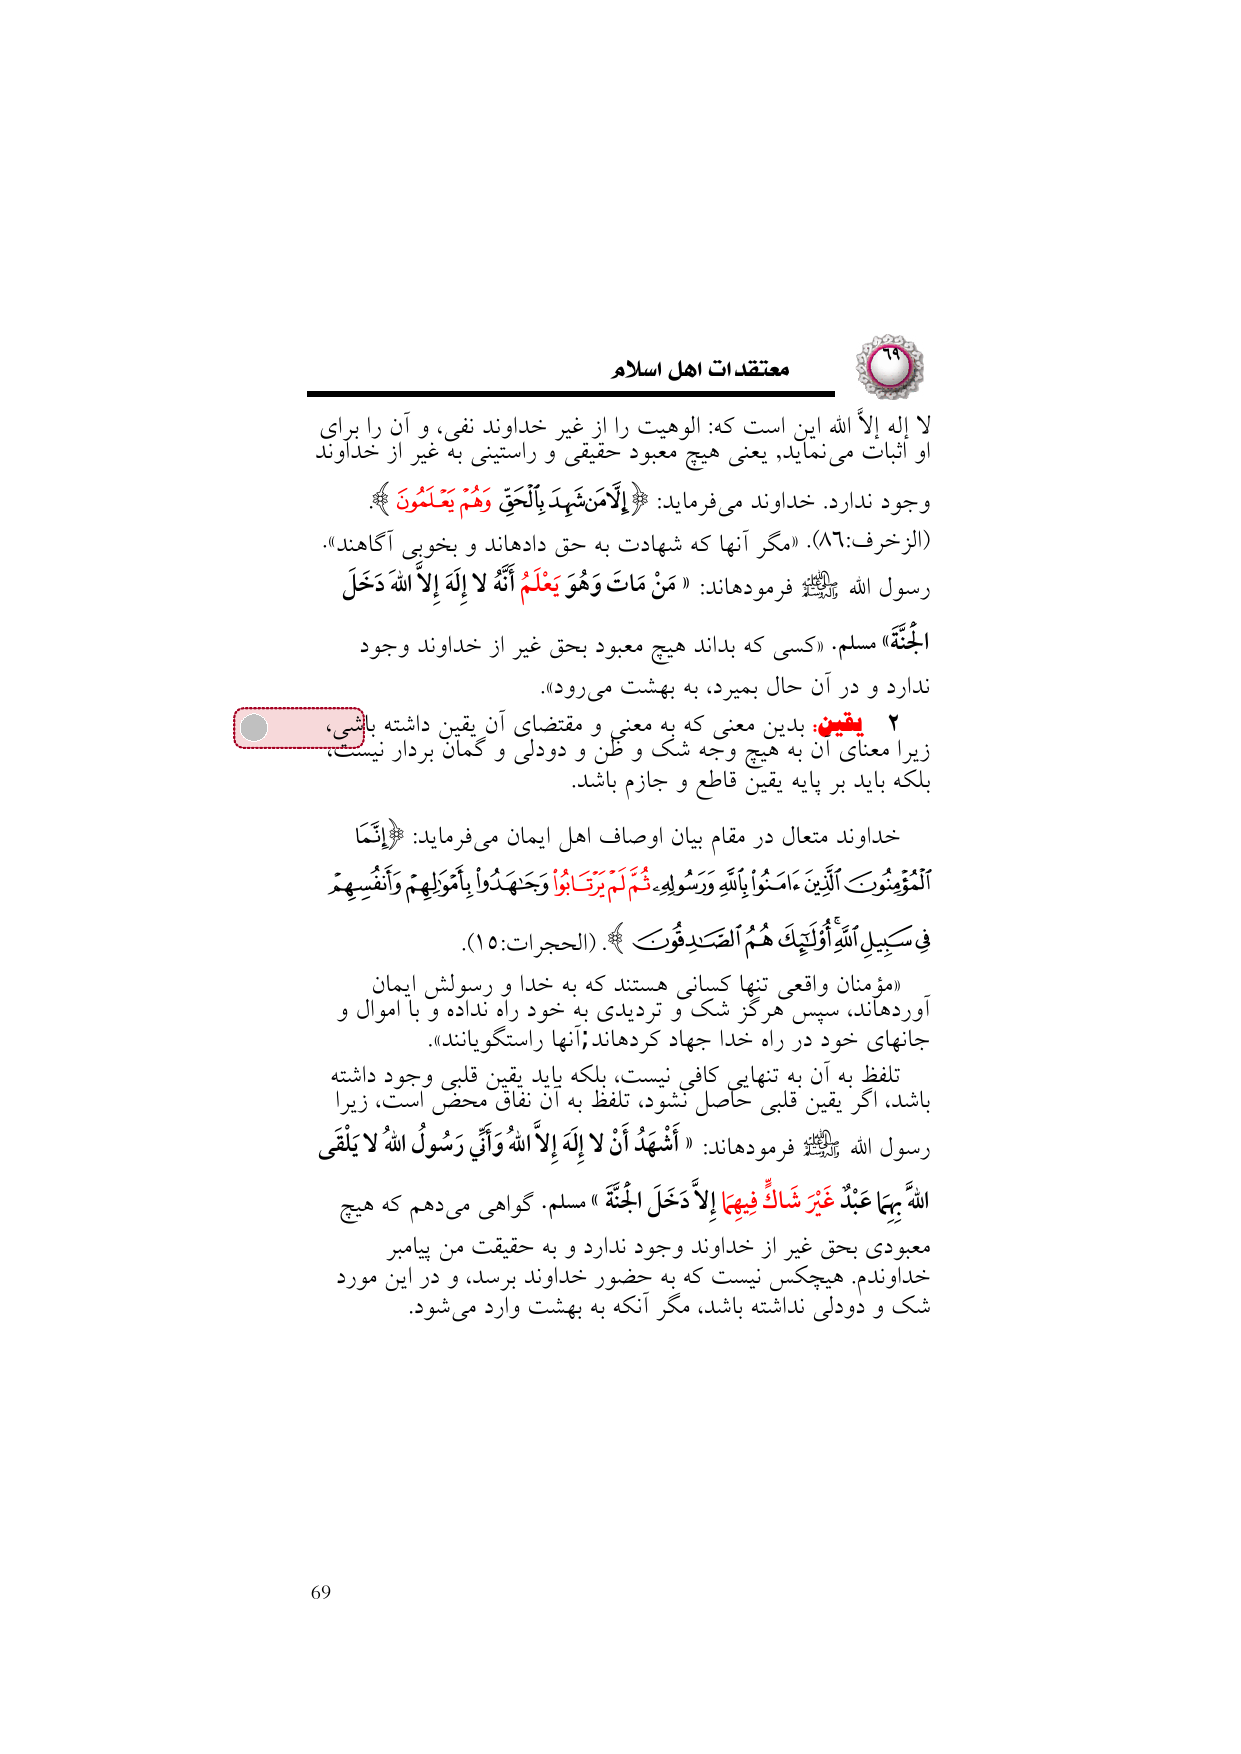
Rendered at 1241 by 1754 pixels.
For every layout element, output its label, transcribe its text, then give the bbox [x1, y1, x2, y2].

text تلفظ به آن به تنهايي كافي نيست، بلكه بايد يقين قلبي وجود داشته باشد، اگر يقين قلبي حاصل نشود، تلفظ به آن نفاق محض است، زيرا رسول الله ص فرموده‏اند: « أَشْهَدُ أَنْ لا إِلَهَ إِلاَّ اللهُ وَأَنِّي رَسُولُ اللهُ لا يَلْقَى اللَّهَ بِهِمَا عَبْدٌ غَيْرَ شَاكٍّ فِيهِمَا إِلاَّ دَخَلَ الْجَنَّةَ » مسلم. گواهى مي‌دهم كه هيچ معبودى بحق غير از خداوند وجود ندارد و به حقيقت من پيامبر خداوندم. هيچكس نيست كه به حضور خداوند برسد، و در اين مورد شك و دودلي نداشته باشد، مگر آنكه به بهشت وارد مي‌شود. [311, 1062, 929, 1329]
text خداوند متعال در مقام بيان اوصاف اهل ايمان مي‌فرمايد: ﱹ ﮬ ﮭ ﮮ ﮯ ﮰ ﮱ ﯓ ﯔ ﯕ ﯖ ﯗ ﯘ ﯙ ﯚ ﯛ ﯜ ﯝ ﯞ ﯟ ﱸ. (الحجرات:15). [311, 802, 929, 970]
text «مؤمنان واقعى تنها كسانى هستند كه به خدا و رسولش ايمان آورده‏اند، سپس هرگز شك و ترديدى به خود راه نداده و با اموال و جانهاى خود در راه خدا جهاد كرده‏اند;آنها راستگويانند». [311, 970, 929, 1062]
picture [855, 334, 924, 400]
text 2 يقين: بدين معني كه به معني و مقتضاي آن يقين داشته باشي، زيرا معناي آن به هيچ وجه شك و ظن و دودلي و گمان بردار نيست، بلكه بايد بر پايه يقين قاطع و جازم باشد. [311, 708, 929, 802]
